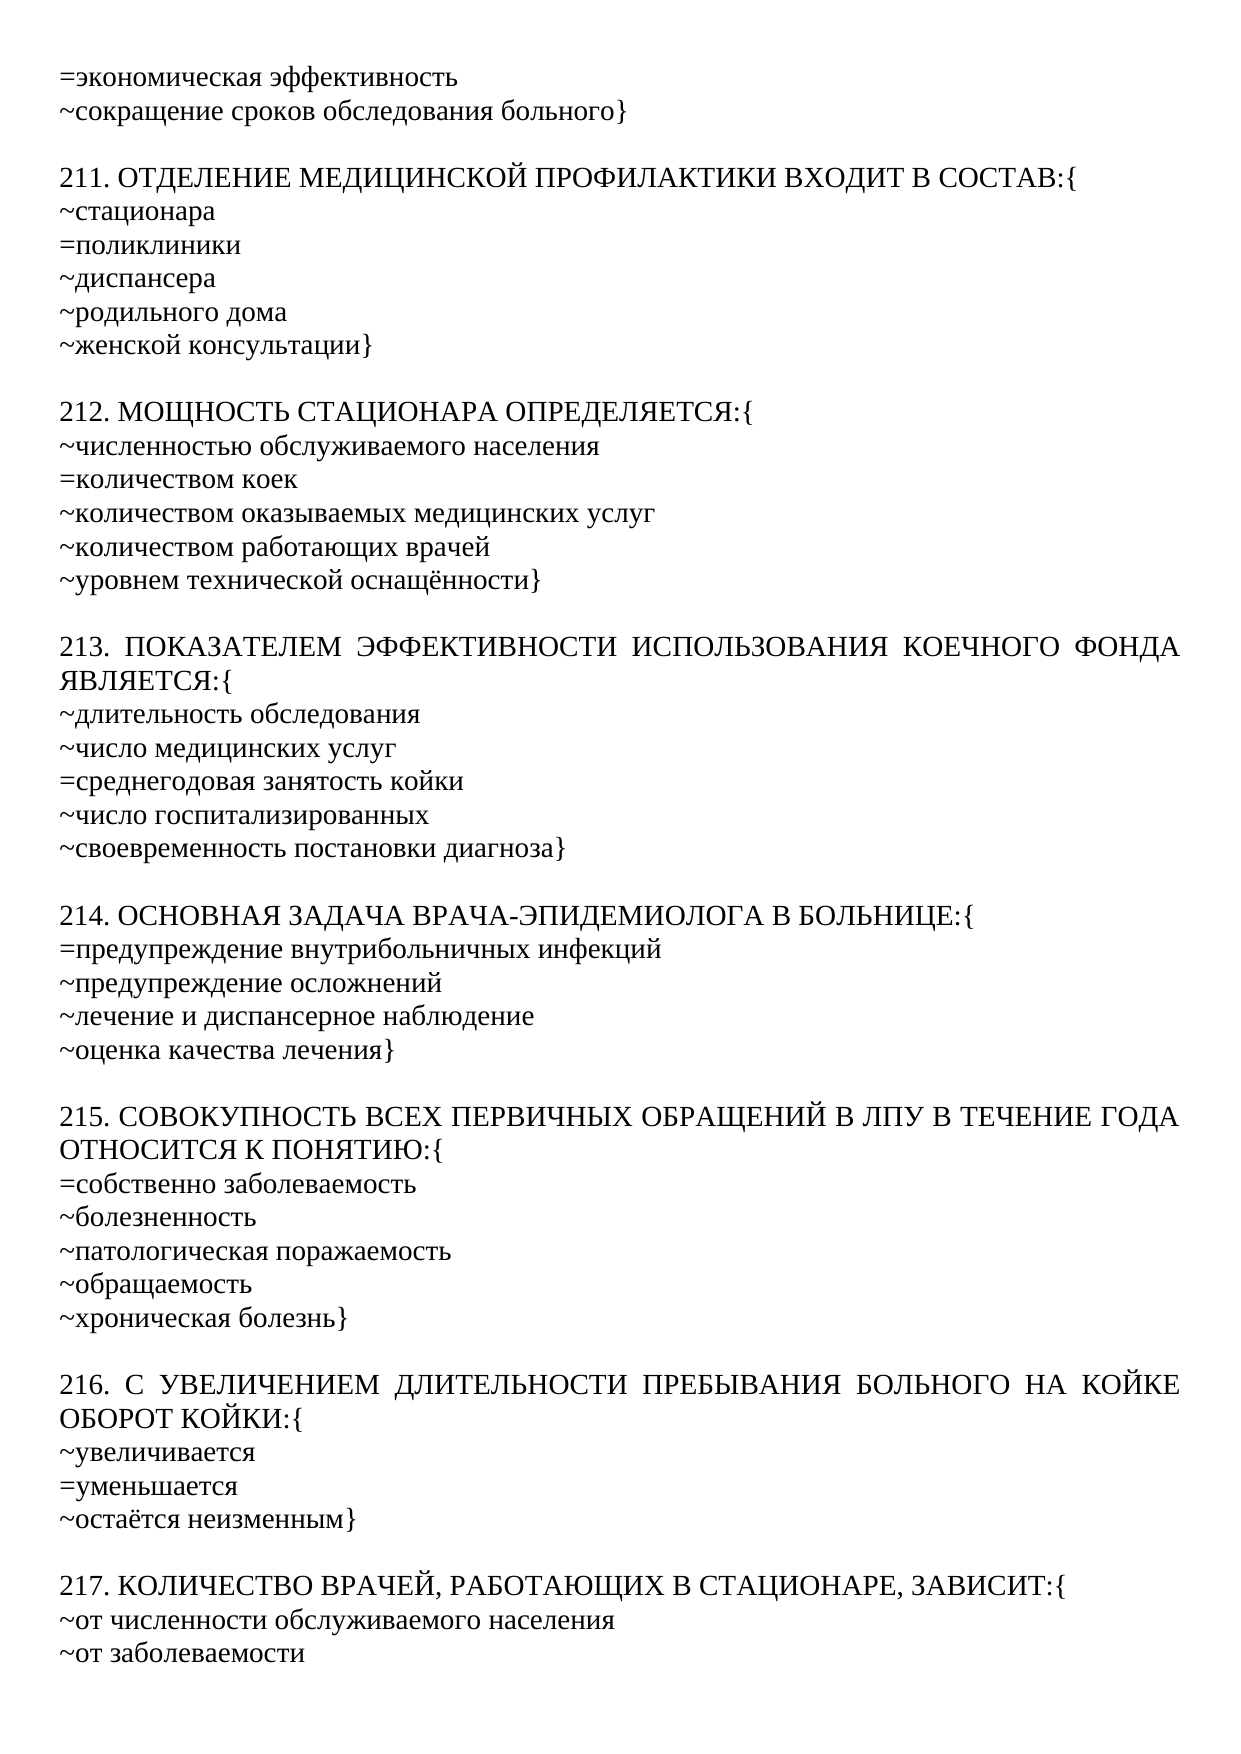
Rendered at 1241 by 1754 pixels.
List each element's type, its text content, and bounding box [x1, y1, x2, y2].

text ~число медицинских услуг [59, 730, 1181, 763]
text 212. МОЩНОСТЬ СТАЦИОНАРА ОПРЕДЕЛЯЕТСЯ:{ [59, 394, 1181, 428]
text ~оценка качества лечения} [59, 1032, 1181, 1065]
text ~болезненность [59, 1199, 1181, 1233]
text ~патологическая поражаемость [59, 1233, 1181, 1267]
text 211. ОТДЕЛЕНИЕ МЕДИЦИНСКОЙ ПРОФИЛАКТИКИ ВХОДИТ В СОСТАВ:{ [59, 160, 1181, 193]
text =уменьшается [59, 1468, 1181, 1501]
text ~увеличивается [59, 1434, 1181, 1468]
text ~лечение и диспансерное наблюдение [59, 998, 1181, 1032]
text =собственно заболеваемость [59, 1166, 1181, 1199]
text ~количеством оказываемых медицинских услуг [59, 495, 1181, 529]
text ~сокращение сроков обследования больного} [59, 93, 1181, 126]
text ~стационара [59, 193, 1181, 227]
text ~количеством работающих врачей [59, 529, 1181, 562]
text ~от численности обслуживаемого населения [59, 1602, 1181, 1636]
text ~численностью обслуживаемого населения [59, 428, 1181, 462]
text =количеством коек [59, 462, 1181, 495]
text ~родильного дома [59, 294, 1181, 327]
text 214. ОСНОВНАЯ ЗАДАЧА ВРАЧА-ЭПИДЕМИОЛОГА В БОЛЬНИЦЕ:{ [59, 898, 1181, 931]
text ~от заболеваемости [59, 1636, 1181, 1669]
text 215. СОВОКУПНОСТЬ ВСЕХ ПЕРВИЧНЫХ ОБРАЩЕНИЙ В ЛПУ В ТЕЧЕНИЕ ГОДА ОТНОСИТСЯ К ПОНЯТИЮ:{ [59, 1099, 1181, 1166]
text ~длительность обследования [59, 696, 1181, 730]
text =предупреждение внутрибольничных инфекций [59, 931, 1181, 965]
text ~женской консультации} [59, 327, 1181, 361]
text ~хроническая болезнь} [59, 1300, 1181, 1334]
text ~остаётся неизменным} [59, 1501, 1181, 1535]
text ~число госпитализированных [59, 797, 1181, 831]
text ~своевременность постановки диагноза} [59, 831, 1181, 864]
text ~обращаемость [59, 1267, 1181, 1300]
text =поликлиники [59, 227, 1181, 260]
text =среднегодовая занятость койки [59, 763, 1181, 797]
text ~уровнем технической оснащённости} [59, 562, 1181, 596]
text ~диспансера [59, 260, 1181, 294]
text =экономическая эффективность [59, 59, 1181, 93]
text 217. КОЛИЧЕСТВО ВРАЧЕЙ, РАБОТАЮЩИХ В СТАЦИОНАРЕ, ЗАВИСИТ:{ [59, 1568, 1181, 1602]
text 216. С УВЕЛИЧЕНИЕМ ДЛИТЕЛЬНОСТИ ПРЕБЫВАНИЯ БОЛЬНОГО НА КОЙКЕ ОБОРОТ КОЙКИ:{ [59, 1367, 1181, 1434]
text 213. ПОКАЗАТЕЛЕМ ЭФФЕКТИВНОСТИ ИСПОЛЬЗОВАНИЯ КОЕЧНОГО ФОНДА ЯВЛЯЕТСЯ:{ [59, 629, 1181, 696]
text ~предупреждение осложнений [59, 965, 1181, 998]
